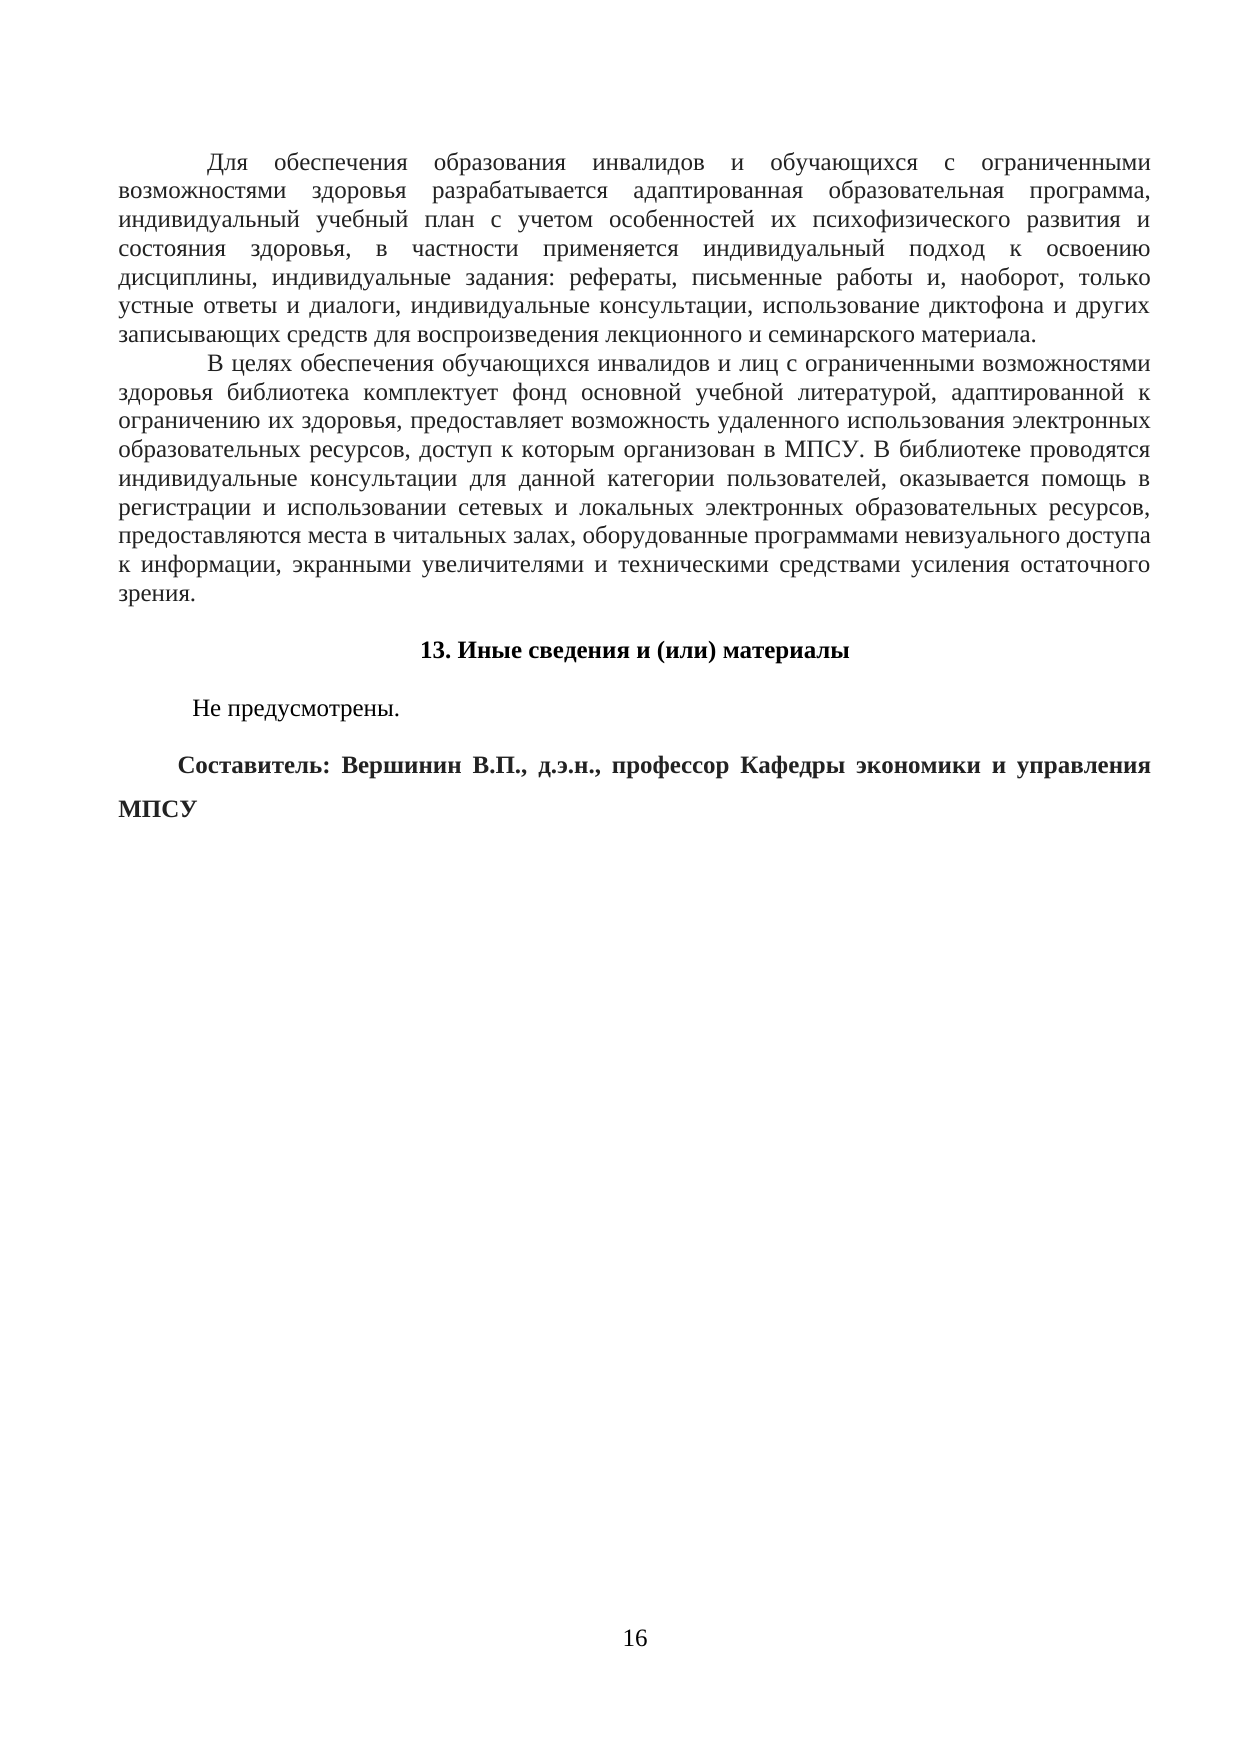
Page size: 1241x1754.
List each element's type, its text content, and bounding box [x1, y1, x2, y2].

text Составитель: Вершинин В.П., д.э.н., профессор Кафедры экономики и управления МПСУ [118, 751, 1152, 822]
text 13. Иные сведения и (или) материалы [118, 636, 1152, 664]
text Не предусмотрены. [118, 693, 1152, 722]
text В целях обеспечения обучающихся инвалидов и лиц с ограниченными возможностями здоровья библиотека комплектует фонд основной учебной литературой, адаптированной к ограничению их здоровья, предоставляет возможность удаленного использования электронных образовательных ресурсов, доступ к которым организован в МПСУ. В библиотеке проводятся индивидуальные консультации для данной категории пользователей, оказывается помощь в регистрации и использовании сетевых и локальных электронных образовательных ресурсов, предоставляются места в читальных залах, оборудованные программами невизуального доступа к информации, экранными увеличителями и техническими средствами усиления остаточного зрения. [118, 348, 1152, 607]
text Для обеспечения образования инвалидов и обучающихся с ограниченными возможностями здоровья разрабатывается адаптированная образовательная программа, индивидуальный учебный план с учетом особенностей их психофизического развития и состояния здоровья, в частности применяется индивидуальный подход к освоению дисциплины, индивидуальные задания: рефераты, письменные работы и, наоборот, только устные ответы и диалоги, индивидуальные консультации, использование диктофона и других записывающих средств для воспроизведения лекционного и семинарского материала. [118, 147, 1152, 348]
